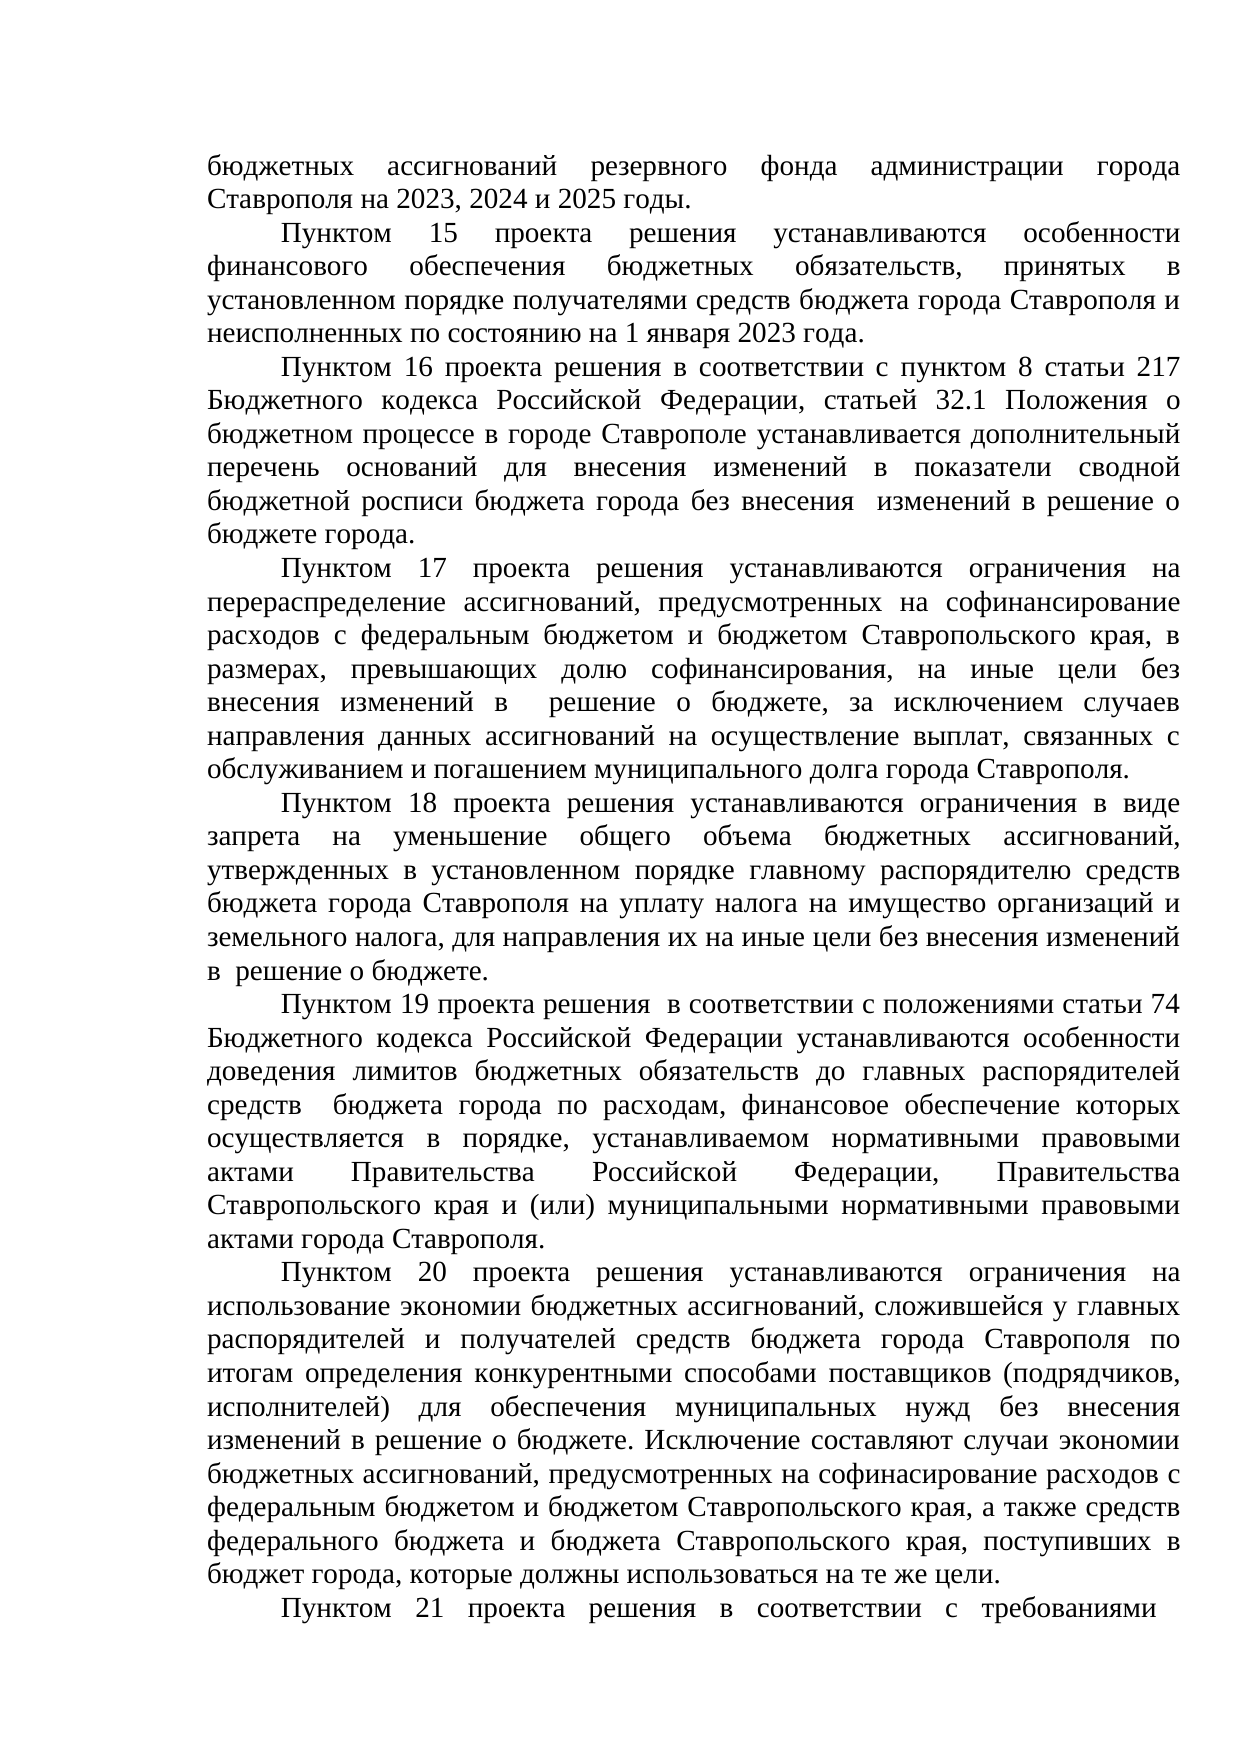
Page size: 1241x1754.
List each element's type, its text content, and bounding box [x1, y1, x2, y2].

text Пунктом 20 проекта решения устанавливаются ограничения на использование экономии бюджетных ассигнований, сложившейся у главных распорядителей и получателей средств бюджета города Ставрополя по итогам определения конкурентными способами поставщиков (подрядчиков, исполнителей) для обеспечения муниципальных нужд без внесения изменений в решение о бюджете. Исключение составляют случаи экономии бюджетных ассигнований, предусмотренных на софинасирование расходов с федеральным бюджетом и бюджетом Ставропольского края, а также средств федерального бюджета и бюджета Ставропольского края, поступивших в бюджет города, которые должны использоваться на те же цели. [207, 1254, 1181, 1590]
text Пунктом 15 проекта решения устанавливаются особенности финансового обеспечения бюджетных обязательств, принятых в установленном порядке получателями средств бюджета города Ставрополя и неисполненных по состоянию на 1 января 2023 года. [207, 215, 1181, 349]
text Пунктом 18 проекта решения устанавливаются ограничения в виде запрета на уменьшение общего объема бюджетных ассигнований, утвержденных в установленном порядке главному распорядителю средств бюджета города Ставрополя на уплату налога на имущество организаций и земельного налога, для направления их на иные цели без внесения изменений в решение о бюджете. [207, 785, 1181, 986]
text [207, 1590, 1181, 1623]
text Пунктом 17 проекта решения устанавливаются ограничения на перераспределение ассигнований, предусмотренных на софинансирование расходов с федеральным бюджетом и бюджетом Ставропольского края, в размерах, превышающих долю софинансирования, на иные цели без внесения изменений в решение о бюджете, за исключением случаев направления данных ассигнований на осуществление выплат, связанных с обслуживанием и погашением муниципального долга города Ставрополя. [207, 550, 1181, 785]
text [207, 148, 1181, 215]
text Пунктом 16 проекта решения в соответствии с пунктом 8 статьи 217 Бюджетного кодекса Российской Федерации, статьей 32.1 Положения о бюджетном процессе в городе Ставрополе устанавливается дополнительный перечень оснований для внесения изменений в показатели сводной бюджетной росписи бюджета города без внесения изменений в решение о бюджете города. [207, 349, 1181, 550]
text Пунктом 19 проекта решения в соответствии с положениями статьи 74 Бюджетного кодекса Российской Федерации устанавливаются особенности доведения лимитов бюджетных обязательств до главных распорядителей средств бюджета города по расходам, финансовое обеспечение которых осуществляется в порядке, устанавливаемом нормативными правовыми актами Правительства Российской Федерации, Правительства Ставропольского края и (или) муниципальными нормативными правовыми актами города Ставрополя. [207, 986, 1181, 1254]
